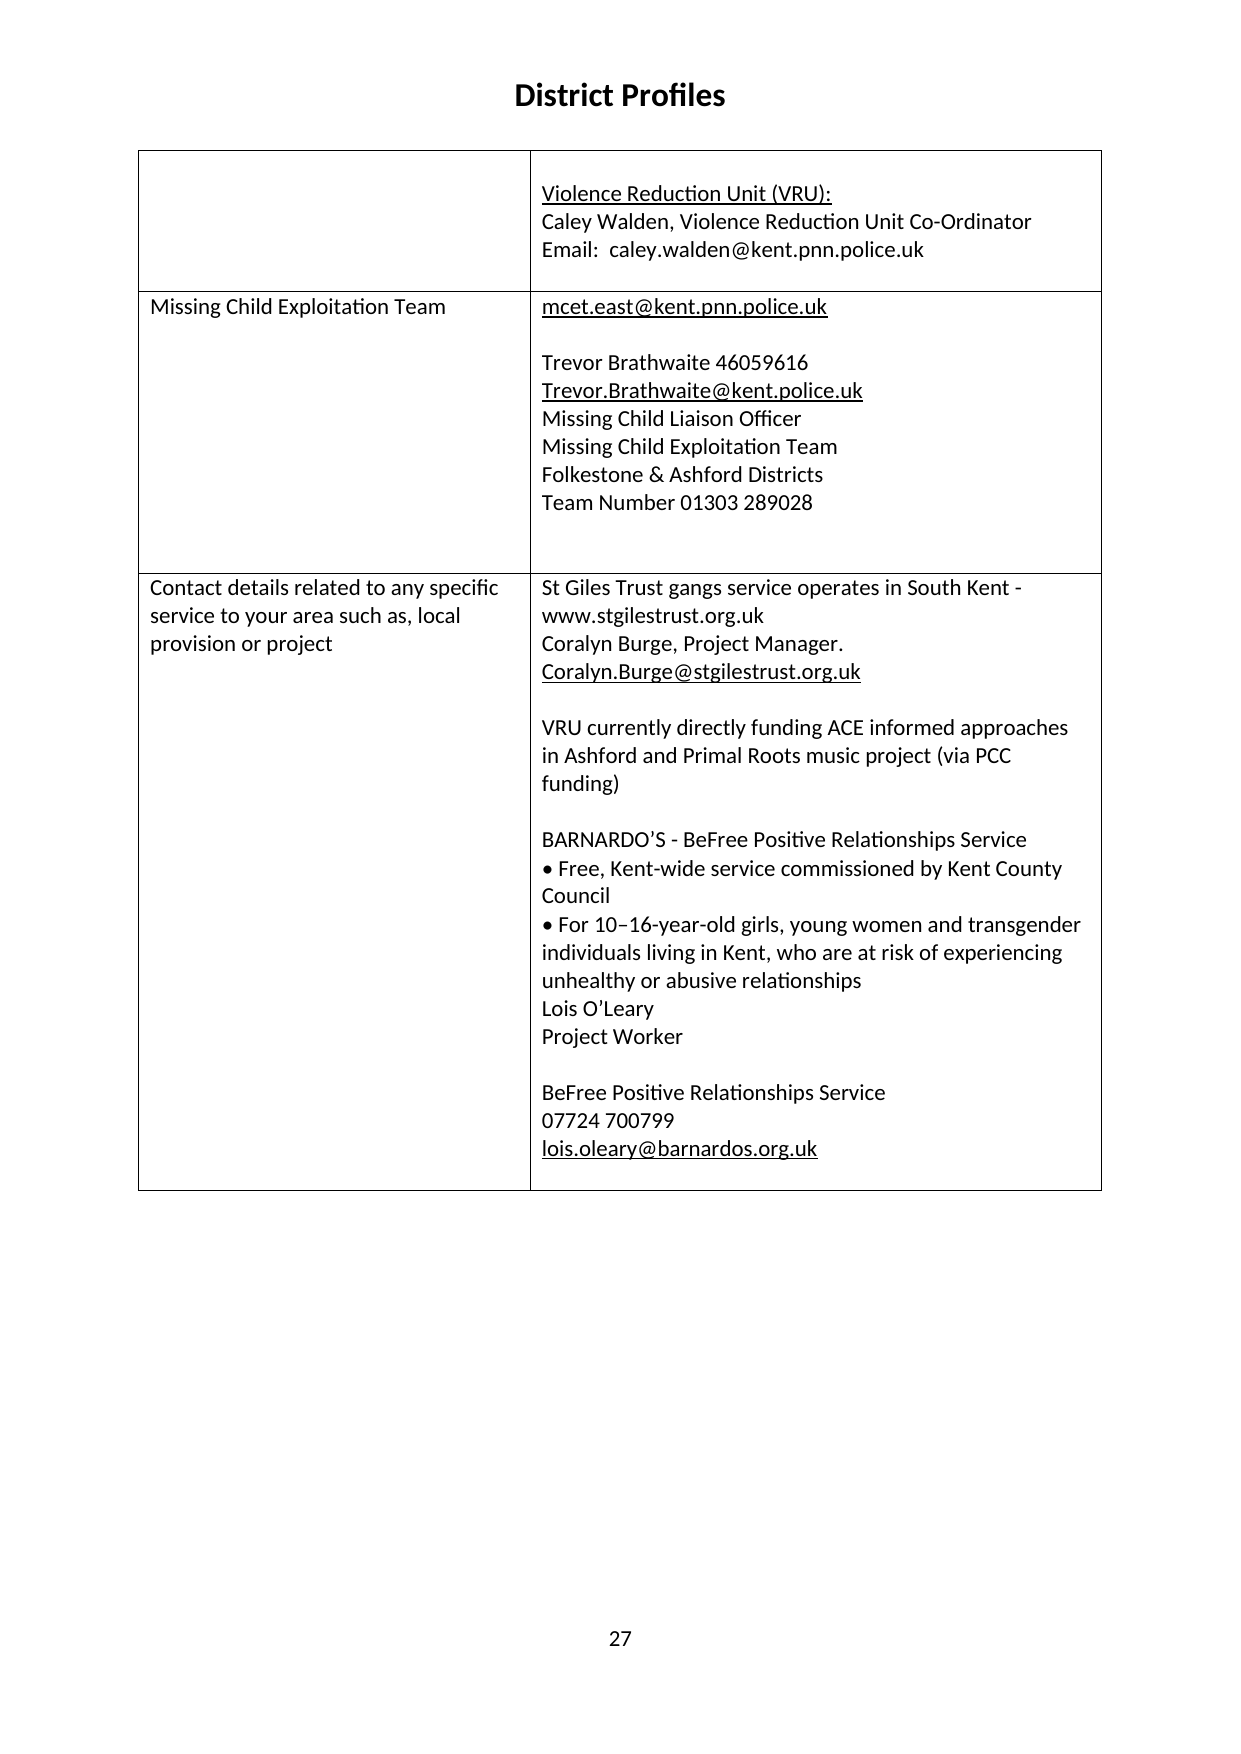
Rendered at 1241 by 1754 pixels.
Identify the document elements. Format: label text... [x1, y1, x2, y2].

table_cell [531, 151, 1101, 291]
table_cell mcet.east@kent.pnn.police.uk Trevor Brathwaite 46059616 Trevor.Brathwaite@kent.police.uk Missing Child Liaison Officer Missing Child Exploitation Team Folkestone & Ashford Districts Team Number 01303 289028 [531, 292, 1101, 572]
table_cell St Giles Trust gangs service operates in South Kent - www.stgilestrust.org.uk Coralyn Burge, Project Manager. Coralyn.Burge@stgilestrust.org.uk VRU currently directly funding ACE informed approaches in Ashford and Primal Roots music project (via PCC funding) BARNARDO’S - BeFree Positive Relationships Service • Free, Kent-wide service commissioned by Kent County Council • For 10–16-year-old girls, young women and transgender individuals living in Kent, who are at risk of experiencing unhealthy or abusive relationships Lois O’Leary Project Worker BeFree Positive Relationships Service 07724 700799 lois.oleary@barnardos.org.uk [531, 574, 1101, 1190]
table_cell Contact details related to any specific service to your area such as, local provision or project [139, 574, 530, 1190]
table_cell Missing Child Exploitation Team [139, 292, 530, 572]
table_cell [139, 151, 530, 291]
